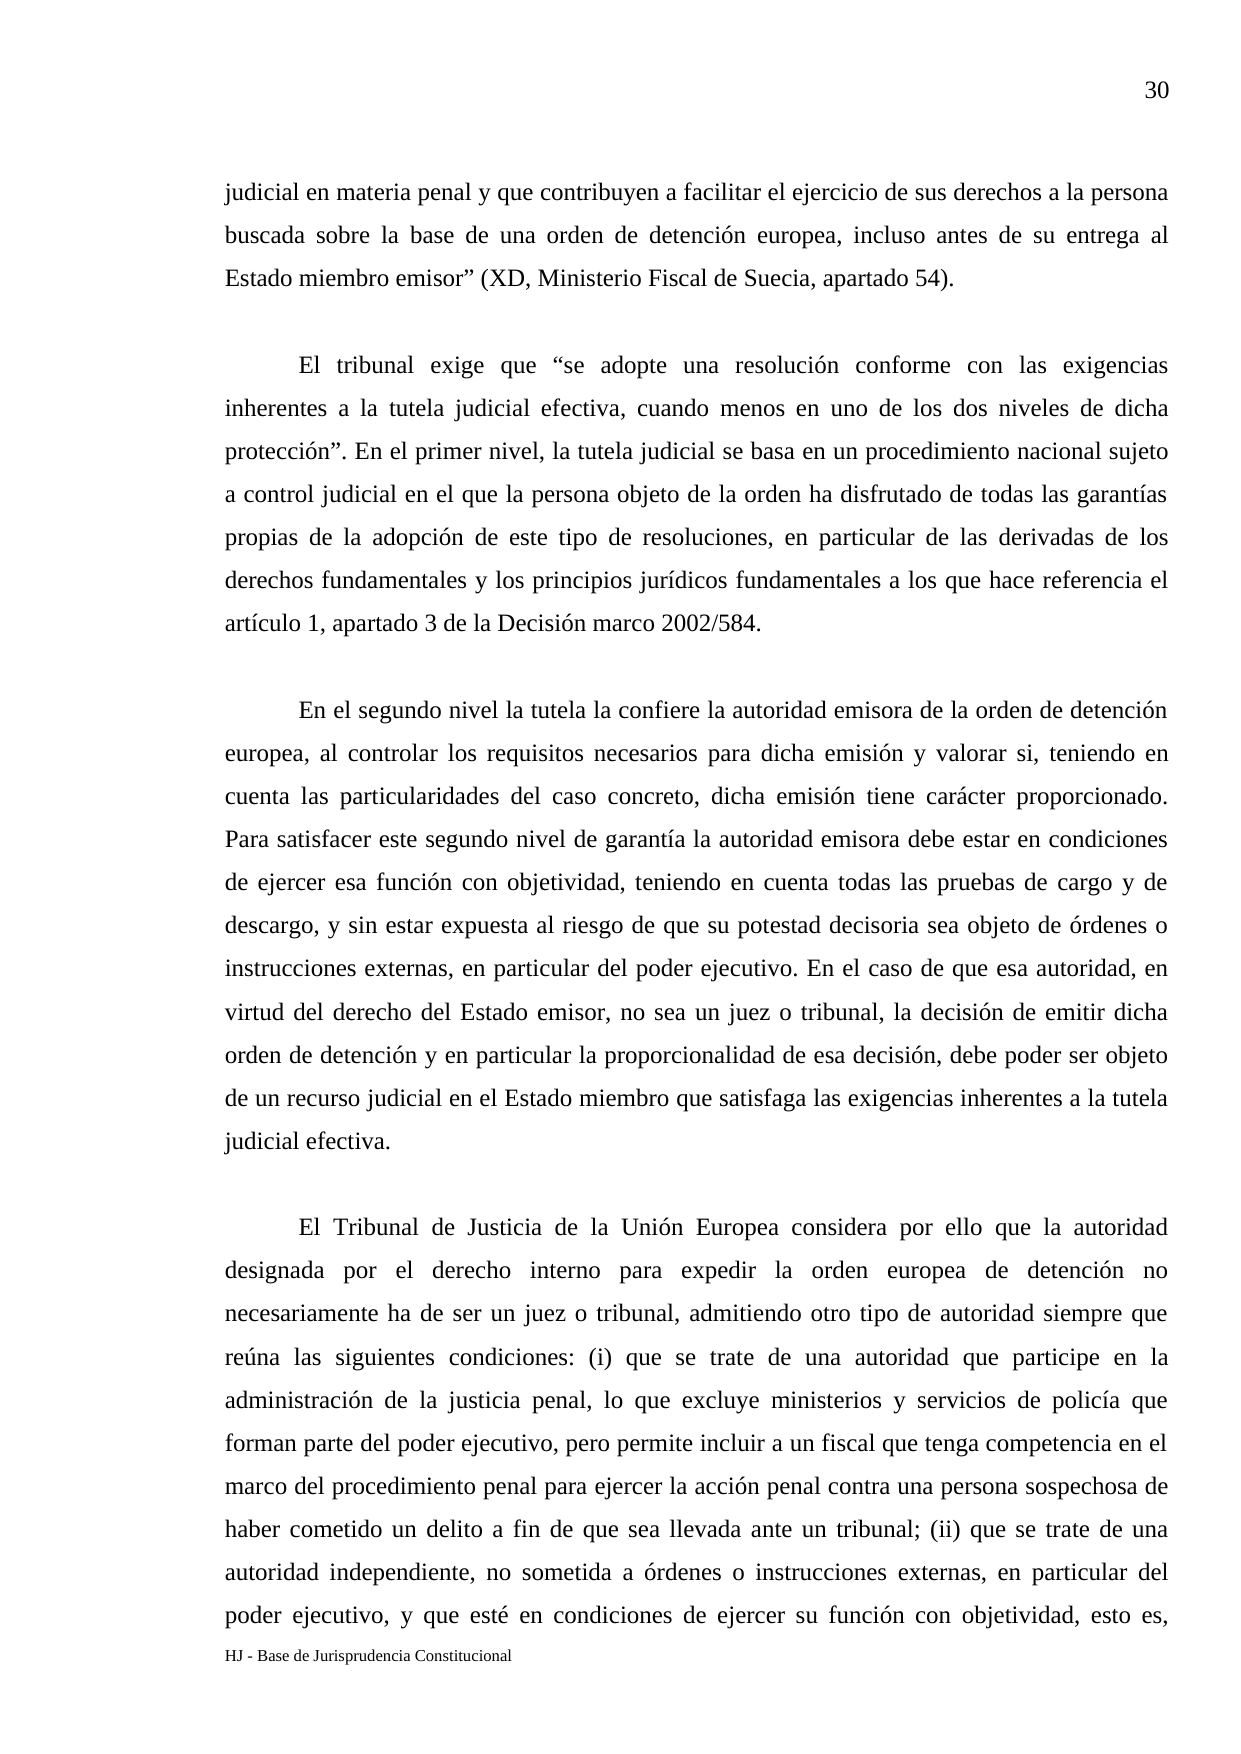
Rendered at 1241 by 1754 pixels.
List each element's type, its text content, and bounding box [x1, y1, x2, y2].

text El tribunal exige que “se adopte una resolución conforme con las exigencias inherentes a la tutela judicial efectiva, cuando menos en uno de los dos niveles de dicha protección”. En el primer nivel, la tutela judicial se basa en un procedimiento nacional sujeto a control judicial en el que la persona objeto de la orden ha disfrutado de todas las garantías propias de la adopción de este tipo de resoluciones, en particular de las derivadas de los derechos fundamentales y los principios jurídicos fundamentales a los que hace referencia el artículo 1, apartado 3 de la Decisión marco 2002/584. [224, 350, 1169, 637]
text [224, 1212, 1169, 1629]
text En el segundo nivel la tutela la confiere la autoridad emisora de la orden de detención europea, al controlar los requisitos necesarios para dicha emisión y valorar si, teniendo en cuenta las particularidades del caso concreto, dicha emisión tiene carácter proporcionado. Para satisfacer este segundo nivel de garantía la autoridad emisora debe estar en condiciones de ejercer esa función con objetividad, teniendo en cuenta todas las pruebas de cargo y de descargo, y sin estar expuesta al riesgo de que su potestad decisoria sea objeto de órdenes o instrucciones externas, en particular del poder ejecutivo. En el caso de que esa autoridad, en virtud del derecho del Estado emisor, no sea un juez o tribunal, la decisión de emitir dicha orden de detención y en particular la proporcionalidad de esa decisión, debe poder ser objeto de un recurso judicial en el Estado miembro que satisfaga las exigencias inherentes a la tutela judicial efectiva. [224, 695, 1169, 1155]
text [224, 177, 1169, 292]
